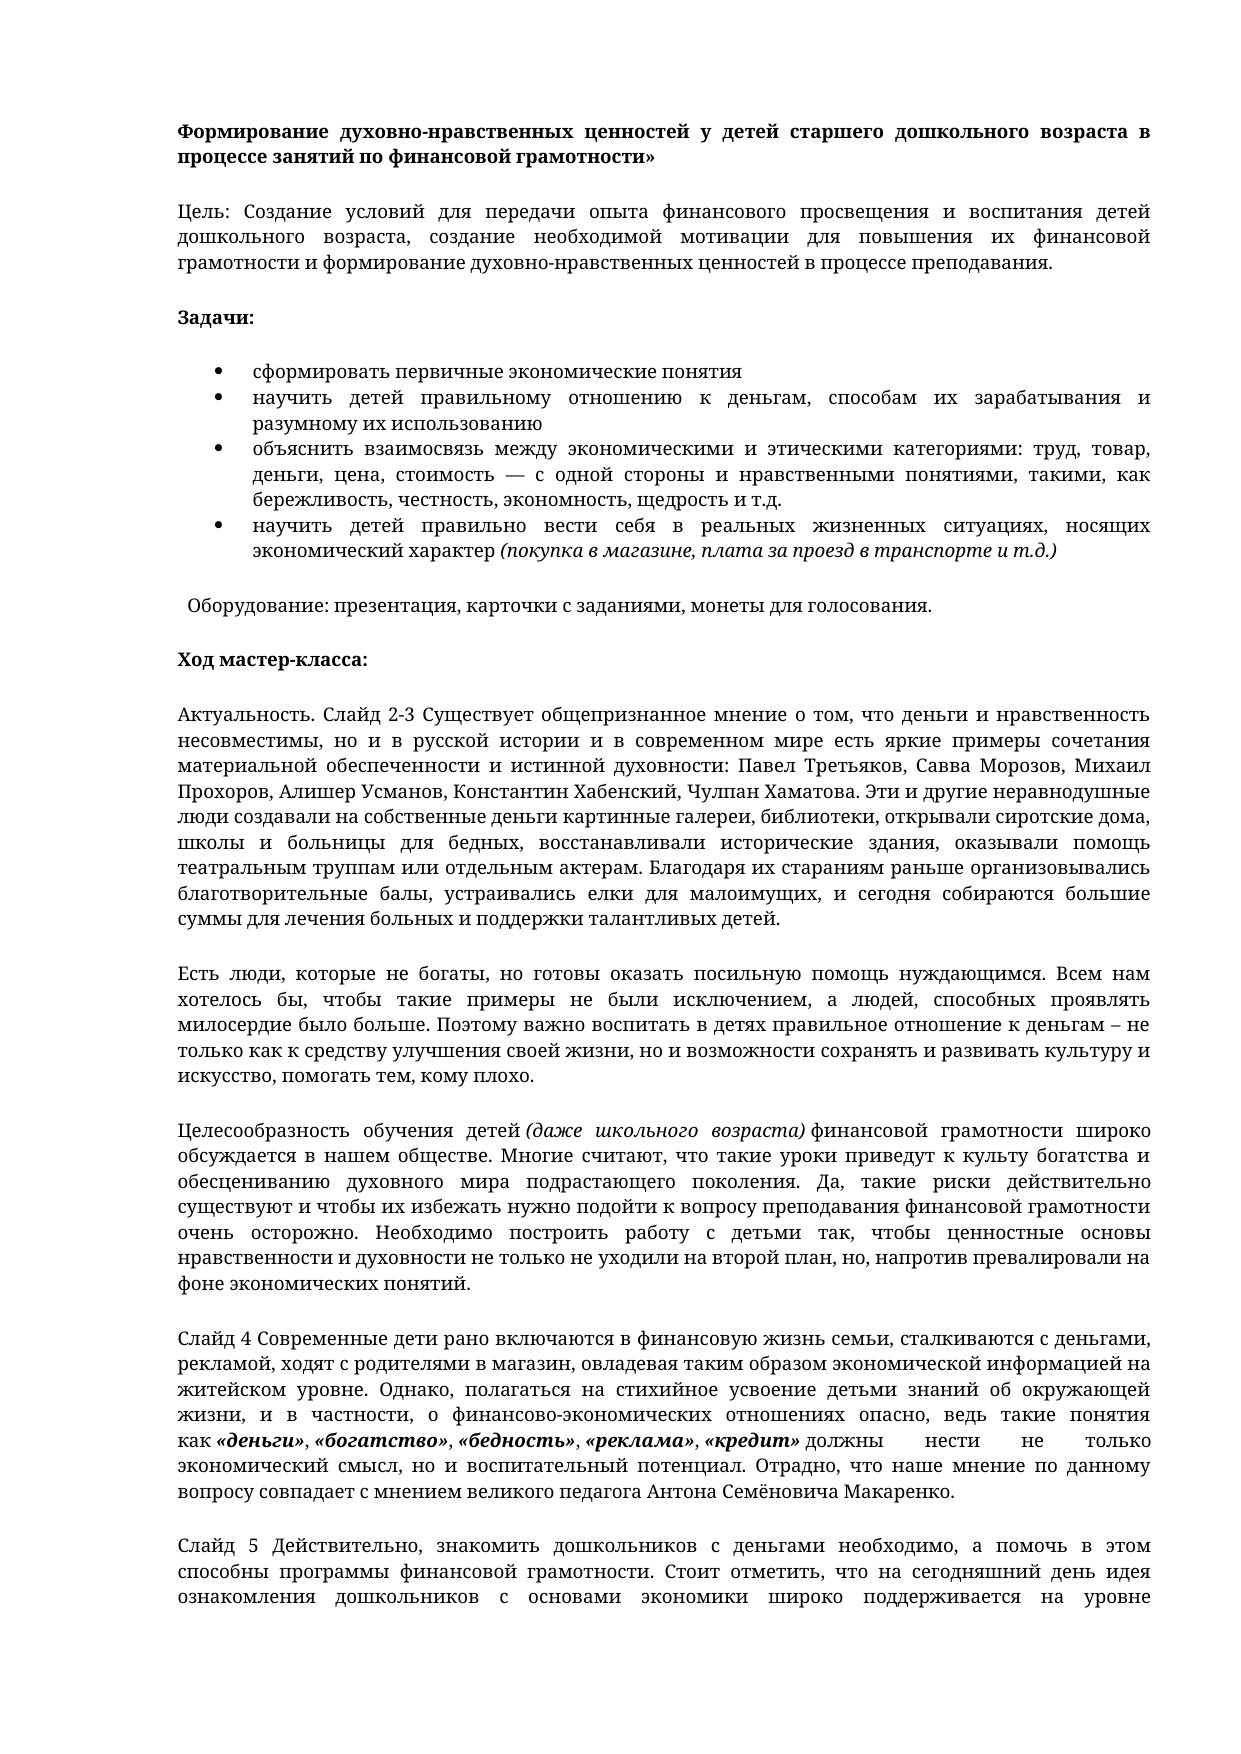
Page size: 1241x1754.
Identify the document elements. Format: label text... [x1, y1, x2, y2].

text Формирование духовно-нравственных ценностей у детей старшего дошкольного возраста в процессе занятий по финансовой грамотности» [177, 118, 1152, 169]
list объяснить взаимосвязь между экономическими и этическими категориями: труд, товар, деньги, цена, стоимость — с одной стороны и нравственными понятиями, такими, как бережливость, честность, экономность, щедрость и т.д. [215, 435, 1152, 512]
text Есть люди, которые не богаты, но готовы оказать посильную помощь нуждающимся. Всем нам хотелось бы, чтобы такие примеры не были исключением, а людей, способных проявлять милосердие было больше. Поэтому важно воспитать в детях правильное отношение к деньгам – не только как к средству улучшения своей жизни, но и возможности сохранять и развивать культуру и искусство, помогать тем, кому плохо. [177, 960, 1152, 1088]
list научить детей правильному отношению к деньгам, способам их зарабатывания и разумному их использованию [215, 384, 1152, 435]
text Ход мастер-класса: [177, 647, 1152, 672]
list сформировать первичные экономические понятия [215, 359, 1152, 384]
list научить детей правильно вести себя в реальных жизненных ситуациях, носящих экономический характер (покупка в магазине, плата за проезд в транспорте и т.д.) [215, 512, 1152, 563]
text Целесообразность обучения детей (даже школьного возраста) финансовой грамотности широко обсуждается в нашем обществе. Многие считают, что такие уроки приведут к культу богатства и обесцениванию духовного мира подрастающего поколения. Да, такие риски действительно существуют и чтобы их избежать нужно подойти к вопросу преподавания финансовой грамотности очень осторожно. Необходимо построить работу с детьми так, чтобы ценностные основы нравственности и духовности не только не уходили на второй план, но, напротив превалировали на фоне экономических понятий. [177, 1117, 1152, 1296]
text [177, 1533, 1152, 1609]
text Задачи: [177, 304, 1152, 329]
text Оборудование: презентация, карточки с заданиями, монеты для голосования. [177, 592, 1152, 618]
text Слайд 4 Современные дети рано включаются в финансовую жизнь семьи, сталкиваются с деньгами, рекламой, ходят с родителями в магазин, овладевая таким образом экономической информацией на житейском уровне. Однако, полагаться на стихийное усвоение детьми знаний об окружающей жизни, и в частности, о финансово-экономических отношениях опасно, ведь такие понятия как «деньги», «богатство», «бедность», «реклама», «кредит» должны нести не только экономический смысл, но и воспитательный потенциал. Отрадно, что наше мнение по данному вопросу совпадает с мнением великого педагога Антона Семёновича Макаренко. [177, 1325, 1152, 1503]
text Цель: Создание условий для передачи опыта финансового просвещения и воспитания детей дошкольного возраста, создание необходимой мотивации для повышения их финансовой грамотности и формирование духовно-нравственных ценностей в процессе преподавания. [177, 198, 1152, 275]
text Актуальность. Слайд 2-3 Существует общепризнанное мнение о том, что деньги и нравственность несовместимы, но и в русской истории и в современном мире есть яркие примеры сочетания материальной обеспеченности и истинной духовности: Павел Третьяков, Савва Морозов, Михаил Прохоров, Алишер Усманов, Константин Хабенский, Чулпан Хаматова. Эти и другие неравнодушные люди создавали на собственные деньги картинные галереи, библиотеки, открывали сиротские дома, школы и больницы для бедных, восстанавливали исторические здания, оказывали помощь театральным труппам или отдельным актерам. Благодаря их стараниям раньше организовывались благотворительные балы, устраивались елки для малоимущих, и сегодня собираются большие суммы для лечения больных и поддержки талантливых детей. [177, 701, 1152, 931]
